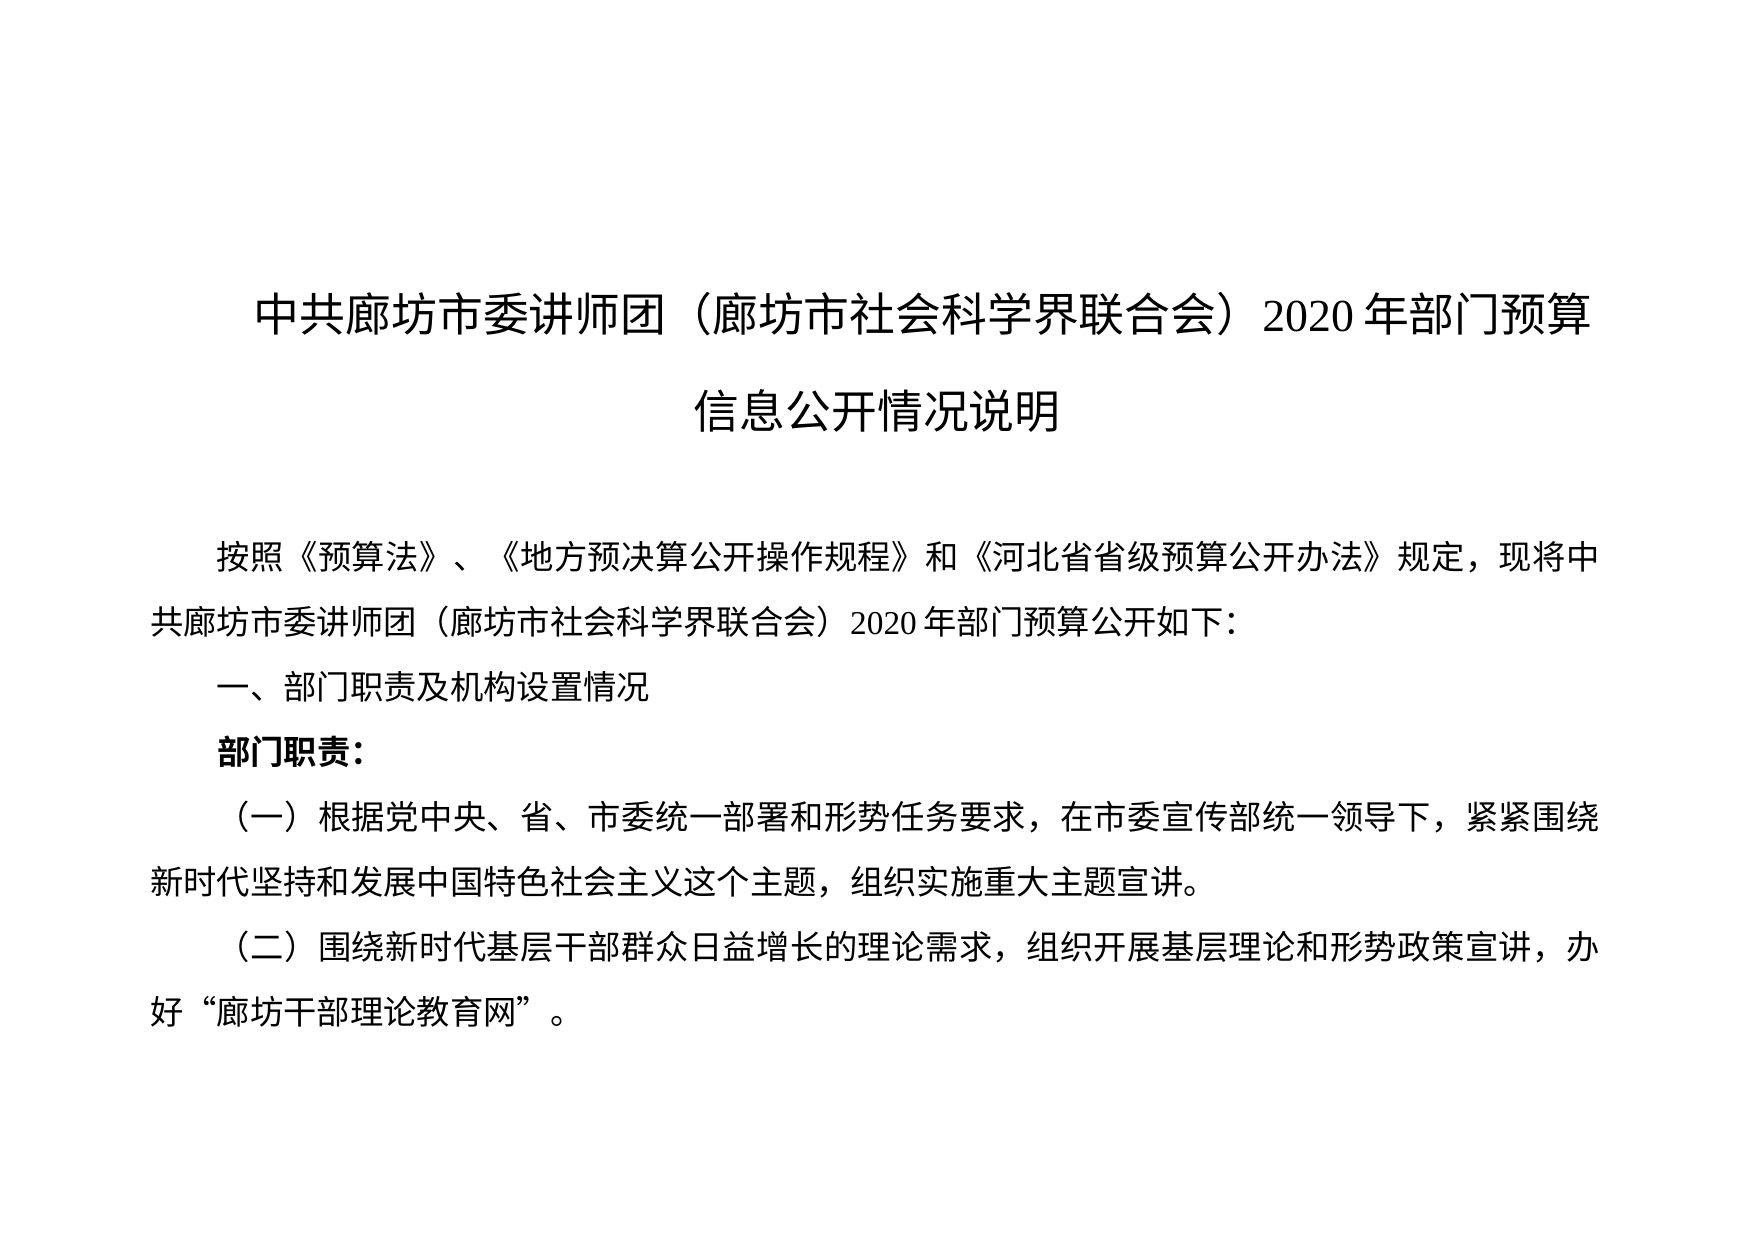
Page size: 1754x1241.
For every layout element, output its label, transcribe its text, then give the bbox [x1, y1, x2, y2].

text 按照《预算法》、《地方预决算公开操作规程》和《河北省省级预算公开办法》规定，现将中共廊坊市委讲师团（廊坊市社会科学界联合会）2020年部门预算公开如下： [150, 523, 1604, 653]
text 一、部门职责及机构设置情况 [150, 653, 1604, 718]
text （一）根据党中央、省、市委统一部署和形势任务要求，在市委宣传部统一领导下，紧紧围绕新时代坚持和发展中国特色社会主义这个主题，组织实施重大主题宣讲。 [150, 783, 1604, 913]
text 部门职责： [150, 718, 1604, 783]
text （二）围绕新时代基层干部群众日益增长的理论需求，组织开展基层理论和形势政策宣讲，办好“廊坊干部理论教育网”。 [150, 913, 1604, 1043]
text 中共廊坊市委讲师团（廊坊市社会科学界联合会）2020年部门预算信息公开情况说明 [150, 263, 1604, 458]
